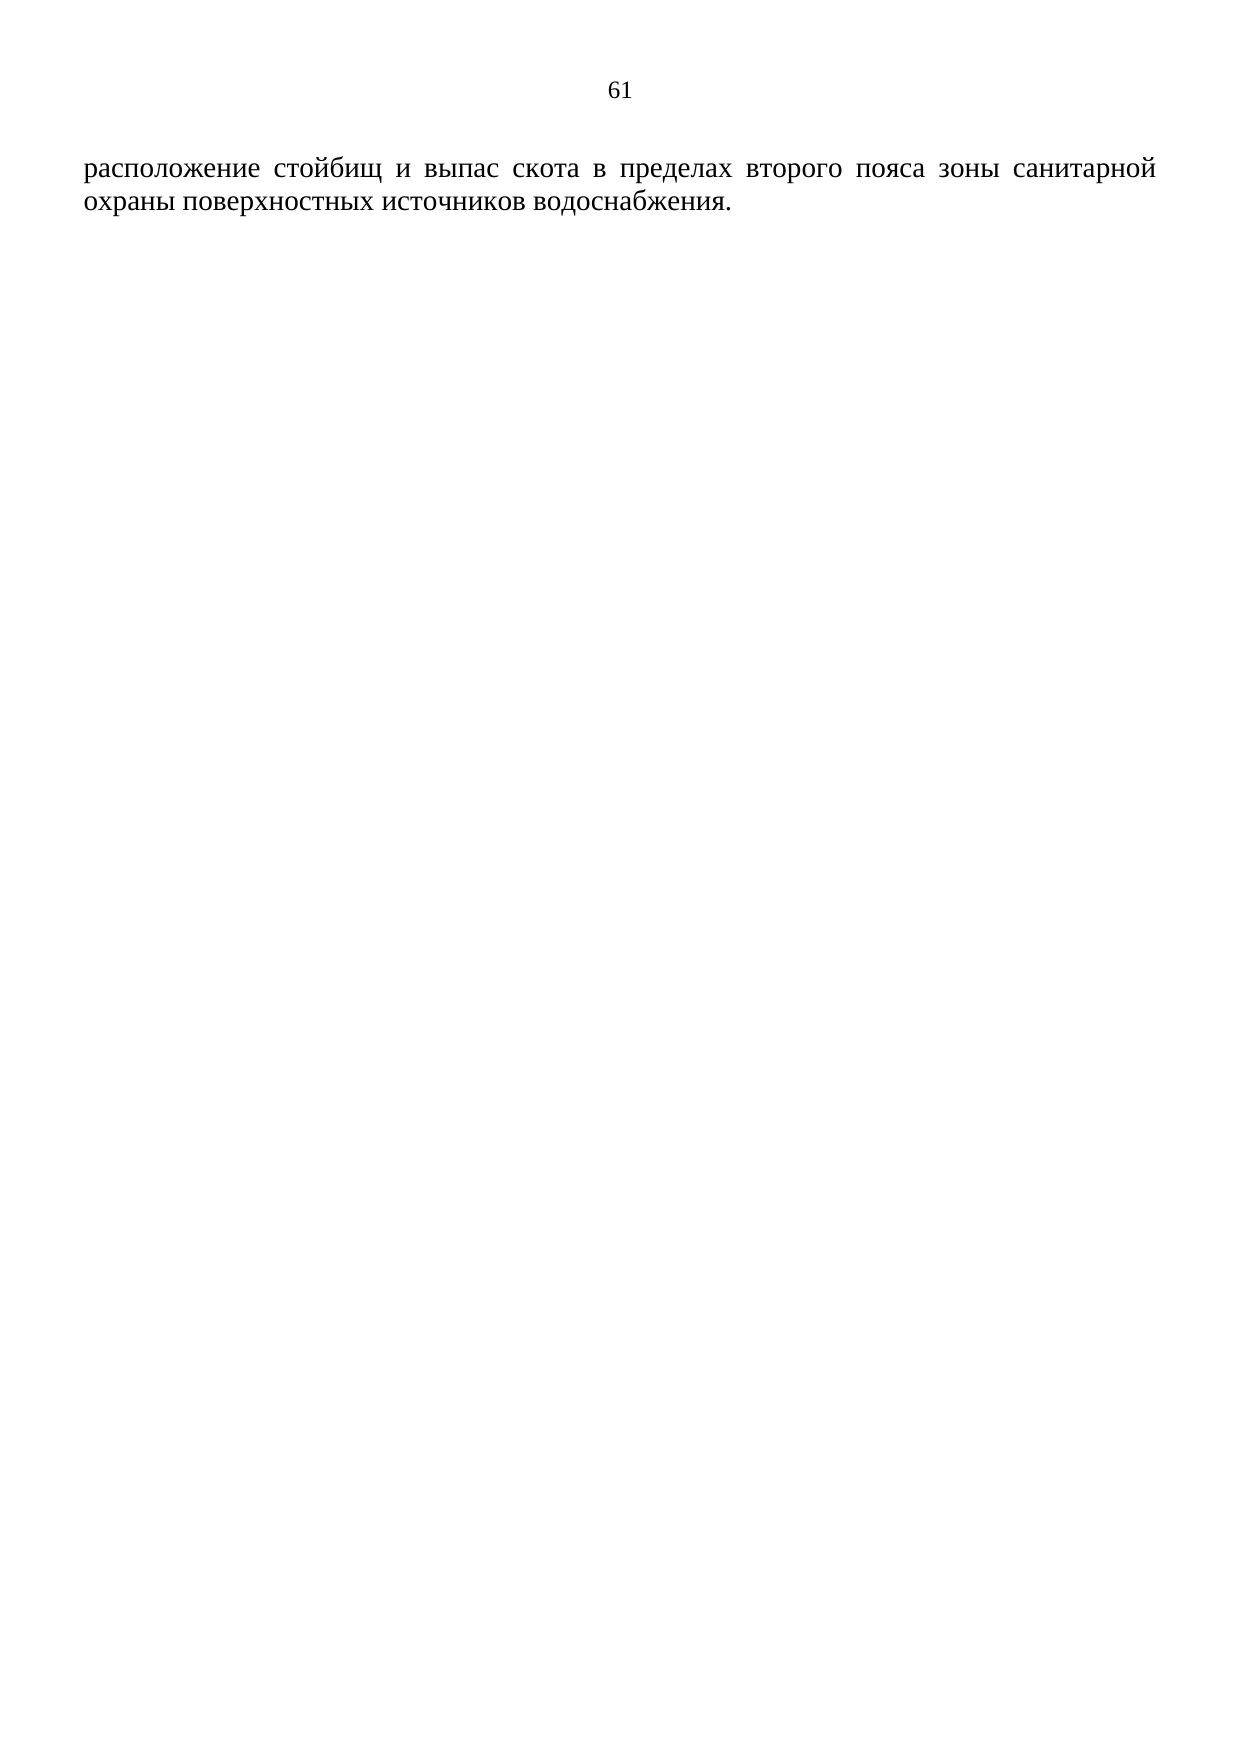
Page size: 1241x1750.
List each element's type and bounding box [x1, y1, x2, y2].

text [83, 150, 1157, 217]
